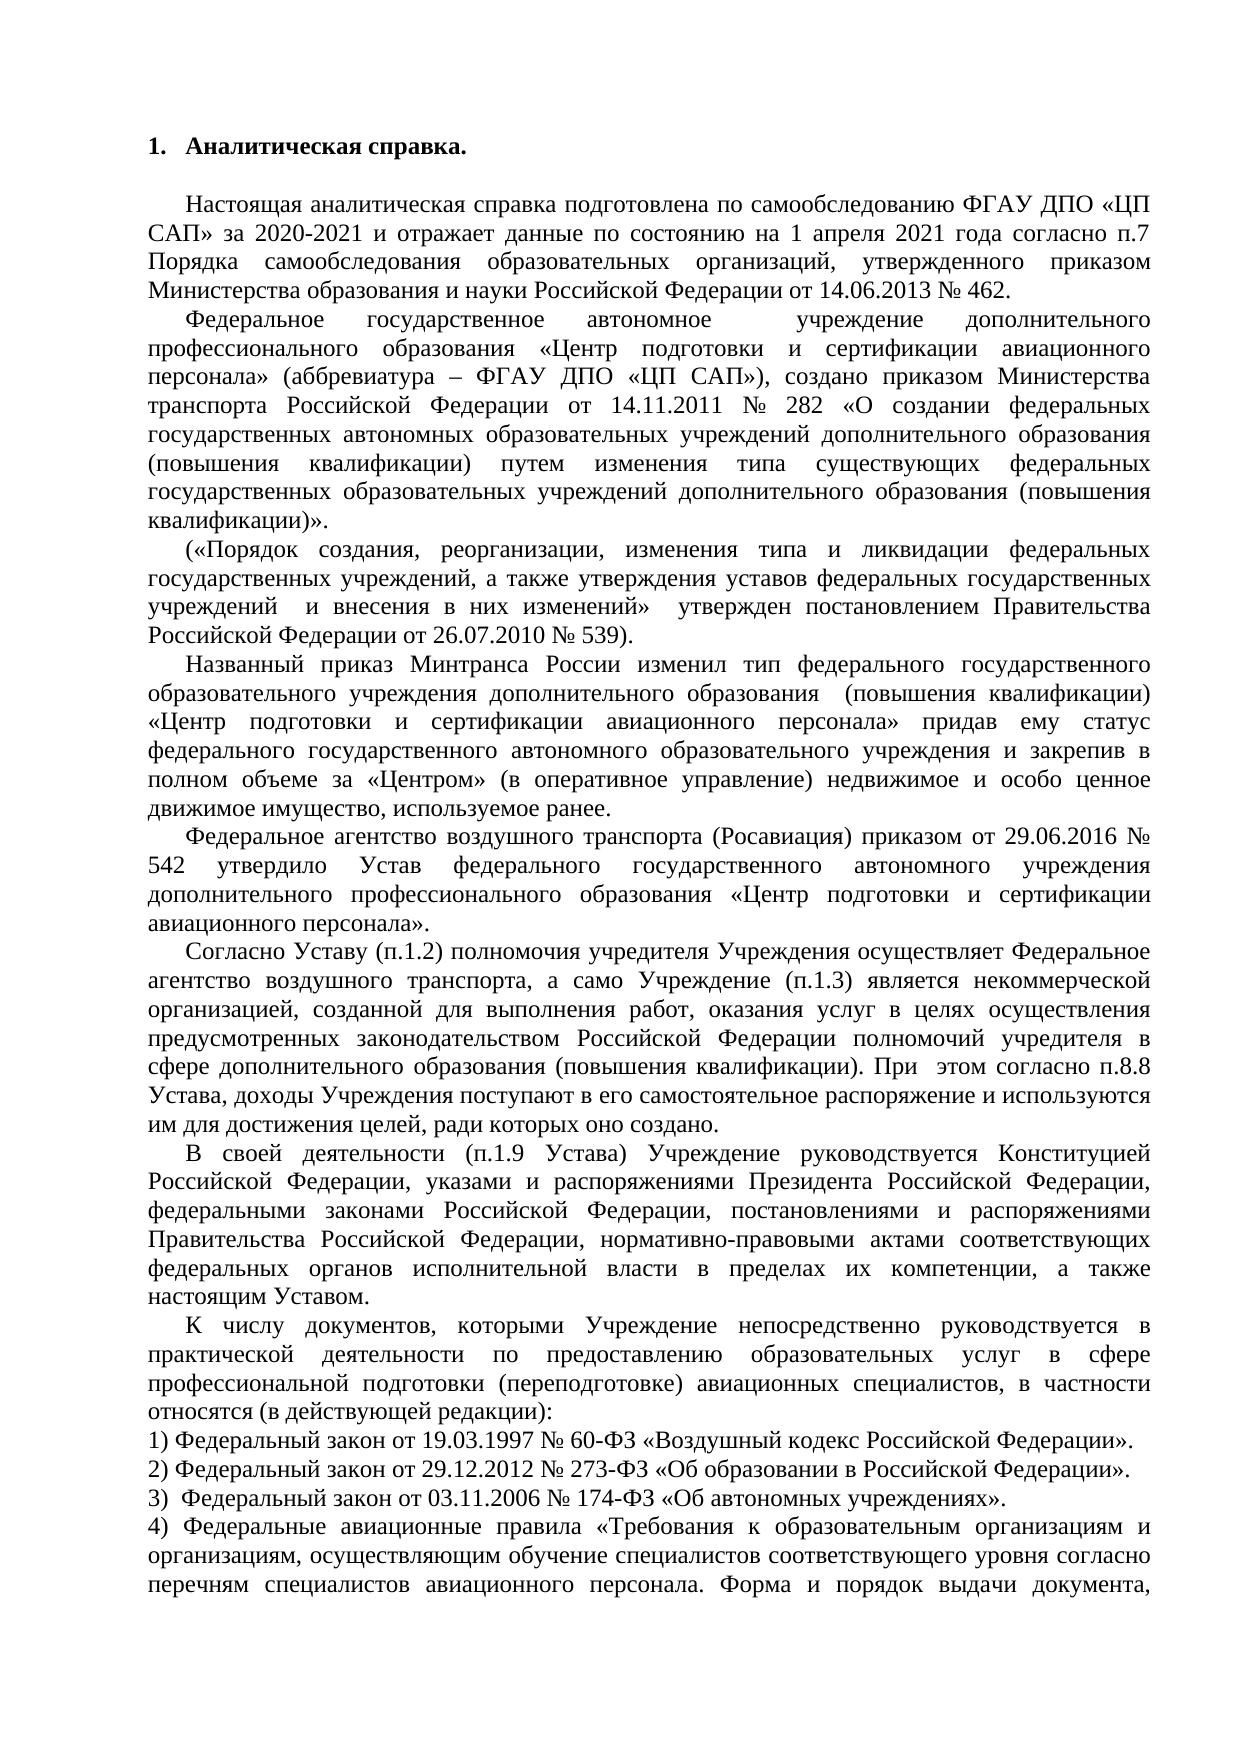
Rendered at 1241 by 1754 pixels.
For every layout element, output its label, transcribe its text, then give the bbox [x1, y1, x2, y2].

text («Порядок создания, реорганизации, изменения типа и ликвидации федеральных государственных учреждений, а также утверждения уставов федеральных государственных учреждений и внесения в них изменений» утвержден постановлением Правительства Российской Федерации от 26.07.2010 № 539). [148, 534, 1152, 649]
text Названный приказ Минтранса России изменил тип федерального государственного образовательного учреждения дополнительного образования (повышения квалификации) «Центр подготовки и сертификации авиационного персонала» придав ему статус федерального государственного автономного образовательного учреждения и закрепив в полном объеме за «Центром» (в оперативное управление) недвижимое и особо ценное движимое имущество, используемое ранее. [148, 649, 1152, 821]
text 3) Федеральный закон от 03.11.2006 № 174-ФЗ «Об автономных учреждениях». [148, 1483, 1152, 1511]
text В своей деятельности (п.1.9 Устава) Учреждение руководствуется Конституцией Российской Федерации, указами и распоряжениями Президента Российской Федерации, федеральными законами Российской Федерации, постановлениями и распоряжениями Правительства Российской Федерации, нормативно-правовыми актами соответствующих федеральных органов исполнительной власти в пределах их компетенции, а также настоящим Уставом. [148, 1138, 1152, 1310]
text 1) Федеральный закон от 19.03.1997 № 60-ФЗ «Воздушный кодекс Российской Федерации». [148, 1425, 1152, 1454]
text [148, 1511, 1152, 1598]
text К числу документов, которыми Учреждение непосредственно руководствуется в практической деятельности по предоставлению образовательных услуг в сфере профессиональной подготовки (переподготовке) авиационных специалистов, в частности относятся (в действующей редакции): [148, 1310, 1152, 1425]
text 2) Федеральный закон от 29.12.2012 № 273-ФЗ «Об образовании в Российской Федерации». [148, 1454, 1152, 1483]
list Аналитическая справка. [148, 131, 1152, 160]
text Согласно Уставу (п.1.2) полномочия учредителя Учреждения осуществляет Федеральное агентство воздушного транспорта, а само Учреждение (п.1.3) является некоммерческой организацией, созданной для выполнения работ, оказания услуг в целях осуществления предусмотренных законодательством Российской Федерации полномочий учредителя в сфере дополнительного образования (повышения квалификации). При этом согласно п.8.8 Устава, доходы Учреждения поступают в его самостоятельное распоряжение и используются им для достижения целей, ради которых оно создано. [148, 936, 1152, 1138]
text Настоящая аналитическая справка подготовлена по самообследованию ФГАУ ДПО «ЦП САП» за 2020-2021 и отражает данные по состоянию на 1 апреля 2021 года согласно п.7 Порядка самообследования образовательных организаций, утвержденного приказом Министерства образования и науки Российской Федерации от 14.06.2013 № 462. [148, 189, 1152, 304]
text Федеральное государственное автономное учреждение дополнительного профессионального образования «Центр подготовки и сертификации авиационного персонала» (аббревиатура – ФГАУ ДПО «ЦП САП»), создано приказом Министерства транспорта Российской Федерации от 14.11.2011 № 282 «О создании федеральных государственных автономных образовательных учреждений дополнительного образования (повышения квалификации) путем изменения типа существующих федеральных государственных образовательных учреждений дополнительного образования (повышения квалификации)». [148, 304, 1152, 534]
text Федеральное агентство воздушного транспорта (Росавиация) приказом от 29.06.2016 № 542 утвердило Устав федерального государственного автономного учреждения дополнительного профессионального образования «Центр подготовки и сертификации авиационного персонала». [148, 821, 1152, 936]
